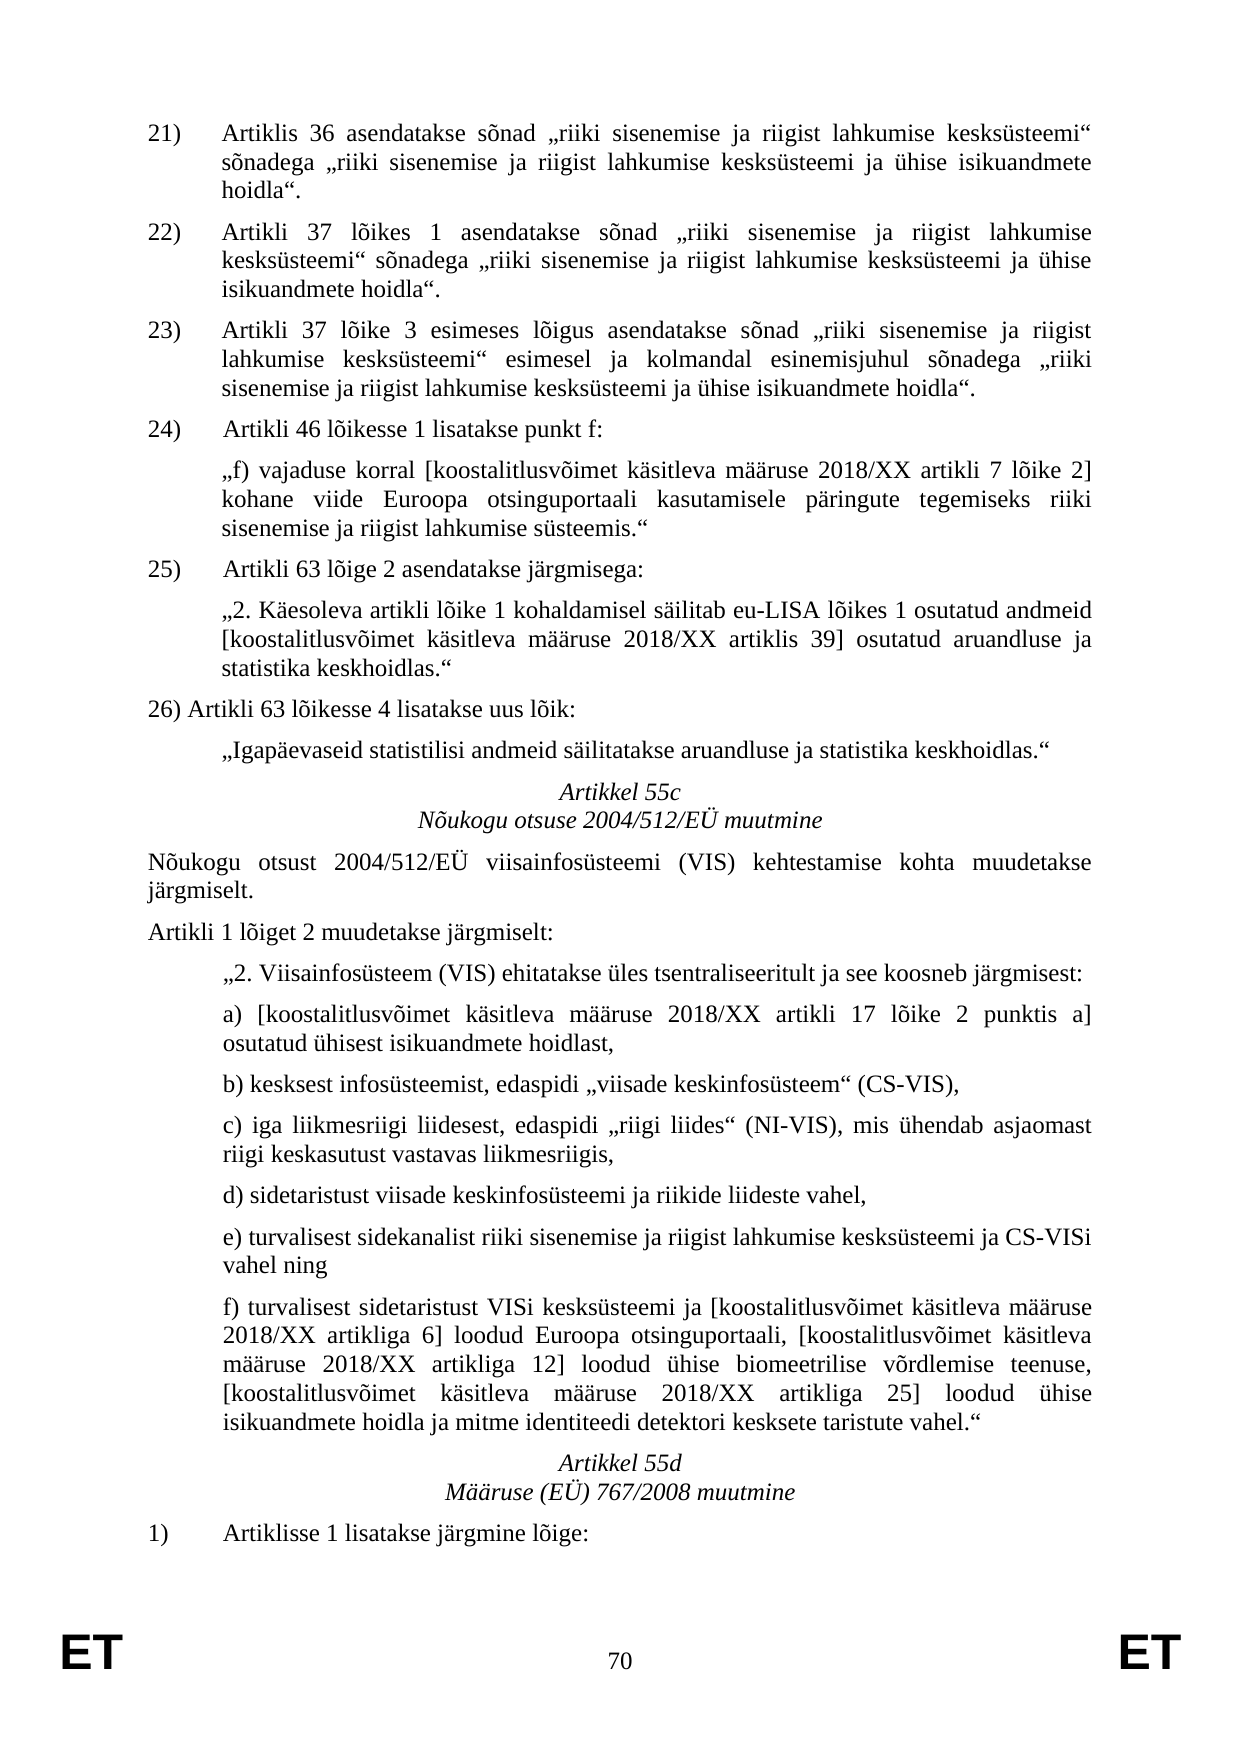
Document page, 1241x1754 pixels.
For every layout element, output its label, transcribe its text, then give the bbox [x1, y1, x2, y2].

text Artikkel 55d [148, 1448, 1093, 1477]
text Artikli 1 lõiget 2 muudetakse järgmiselt: [148, 917, 1093, 946]
text Määruse (EÜ) 767/2008 muutmine [148, 1477, 1093, 1506]
text f) turvalisest sidetaristust VISi kesksüsteemi ja [koostalitlusvõimet käsitleva määruse 2018/XX artikliga 6] loodud Euroopa otsinguportaali, [koostalitlusvõimet käsitleva määruse 2018/XX artikliga 12] loodud ühise biomeetrilise võrdlemise teenuse, [koostalitlusvõimet käsitleva määruse 2018/XX artikliga 25] loodud ühise isikuandmete hoidla ja mitme identiteedi detektori kesksete taristute vahel.“ [223, 1292, 1093, 1436]
text e) turvalisest sidekanalist riiki sisenemise ja riigist lahkumise kesksüsteemi ja CS-VISi vahel ning [223, 1222, 1093, 1279]
text 23) Artikli 37 lõike 3 esimeses lõigus asendatakse sõnad „riiki sisenemise ja riigist lahkumise kesksüsteemi“ esimesel ja kolmandal esinemisjuhul sõnadega „riiki sisenemise ja riigist lahkumise kesksüsteemi ja ühise isikuandmete hoidla“. [148, 316, 1093, 402]
text „Igapäevaseid statistilisi andmeid säilitatakse aruandluse ja statistika keskhoidlas.“ [148, 736, 1093, 764]
text Artikkel 55c [148, 777, 1093, 806]
text 1) Artiklisse 1 lisatakse järgmine lõige: [148, 1518, 1093, 1547]
text „2. Käesoleva artikli lõike 1 kohaldamisel säilitab eu-LISA lõikes 1 osutatud andmeid [koostalitlusvõimet käsitleva määruse 2018/XX artiklis 39] osutatud aruandluse ja statistika keskhoidlas.“ [221, 596, 1093, 682]
text a) [koostalitlusvõimet käsitleva määruse 2018/XX artikli 17 lõike 2 punktis a] osutatud ühisest isikuandmete hoidlast, [223, 999, 1093, 1057]
text 25) Artikli 63 lõige 2 asendatakse järgmisega: [148, 554, 1093, 583]
text 24) Artikli 46 lõikesse 1 lisatakse punkt f: [148, 414, 1093, 443]
text 21) Artiklis 36 asendatakse sõnad „riiki sisenemise ja riigist lahkumise kesksüsteemi“ sõnadega „riiki sisenemise ja riigist lahkumise kesksüsteemi ja ühise isikuandmete hoidla“. [148, 118, 1093, 204]
text 22) Artikli 37 lõikes 1 asendatakse sõnad „riiki sisenemise ja riigist lahkumise kesksüsteemi“ sõnadega „riiki sisenemise ja riigist lahkumise kesksüsteemi ja ühise isikuandmete hoidla“. [148, 217, 1093, 303]
text Nõukogu otsust 2004/512/EÜ viisainfosüsteemi (VIS) kehtestamise kohta muudetakse järgmiselt. [148, 847, 1093, 904]
text d) sidetaristust viisade keskinfosüsteemi ja riikide liideste vahel, [223, 1181, 1093, 1209]
text „f) vajaduse korral [koostalitlusvõimet käsitleva määruse 2018/XX artikli 7 lõike 2] kohane viide Euroopa otsinguportaali kasutamisele päringute tegemiseks riiki sisenemise ja riigist lahkumise süsteemis.“ [148, 456, 1093, 542]
text Nõukogu otsuse 2004/512/EÜ muutmine [148, 806, 1093, 834]
text „2. Viisainfosüsteem (VIS) ehitatakse üles tsentraliseeritult ja see koosneb järgmisest: [223, 958, 1093, 987]
text 26) Artikli 63 lõikesse 4 lisatakse uus lõik: [148, 694, 1093, 723]
text b) kesksest infosüsteemist, edaspidi „viisade keskinfosüsteem“ (CS-VIS), [223, 1069, 1093, 1098]
text c) iga liikmesriigi liidesest, edaspidi „riigi liides“ (NI-VIS), mis ühendab asjaomast riigi keskasutust vastavas liikmesriigis, [223, 1111, 1093, 1168]
